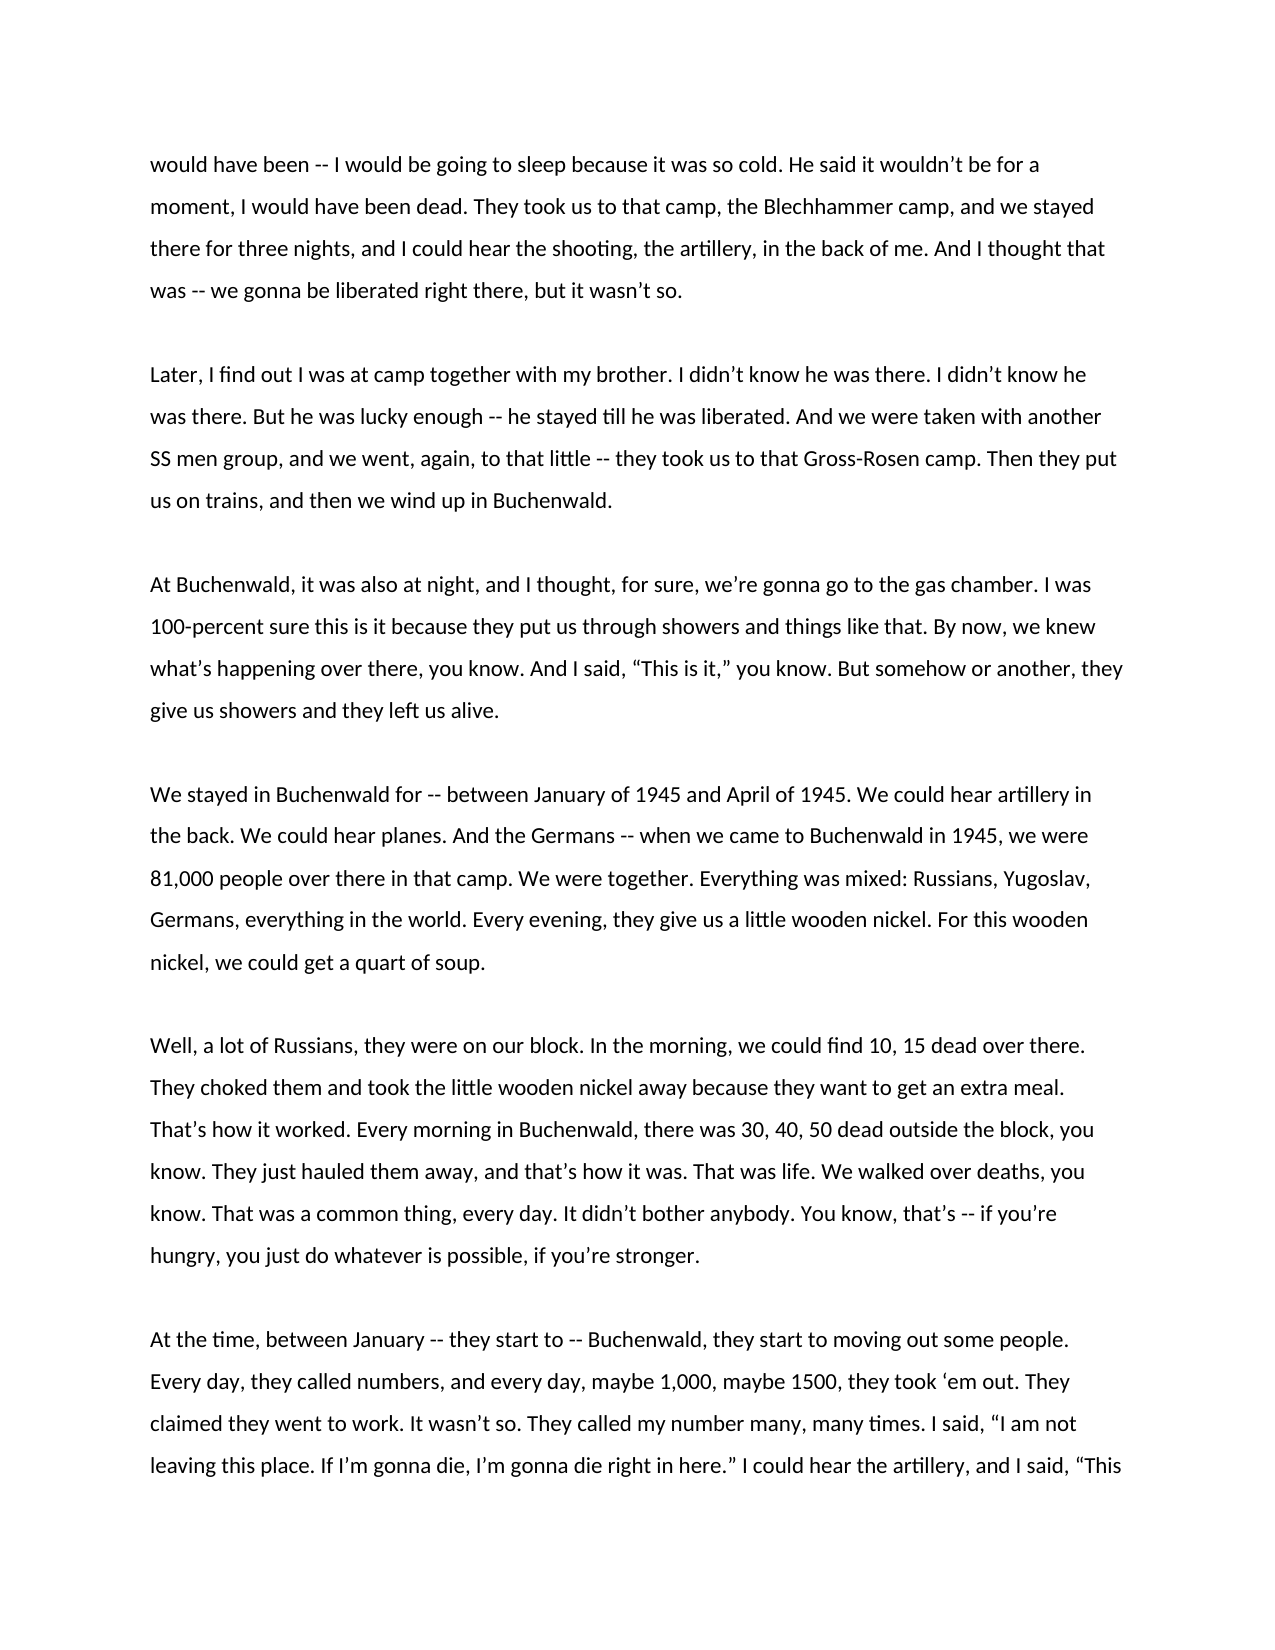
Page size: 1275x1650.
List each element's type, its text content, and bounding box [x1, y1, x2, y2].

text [150, 1325, 1125, 1479]
text We stayed in Buchenwald for -- between January of 1945 and April of 1945. We could hear artillery in the back. We could hear planes. And the Germans -- when we came to Buchenwald in 1945, we were 81,000 people over there in that camp. We were together. Everything was mixed: Russians, Yugoslav, Germans, everything in the world. Every evening, they give us a little wooden nickel. For this wooden nickel, we could get a quart of soup. [150, 780, 1125, 976]
text At Buchenwald, it was also at night, and I thought, for sure, we’re gonna go to the gas chamber. I was 100-percent sure this is it because they put us through showers and things like that. By now, we knew what’s happening over there, you know. And I said, “This is it,” you know. But somehow or another, they give us showers and they left us alive. [150, 570, 1125, 724]
text Well, a lot of Russians, they were on our block. In the morning, we could find 10, 15 dead over there. They choked them and took the little wooden nickel away because they want to get an extra meal. That’s how it worked. Every morning in Buchenwald, there was 30, 40, 50 dead outside the block, you know. They just hauled them away, and that’s how it was. That was life. We walked over deaths, you know. That was a common thing, every day. It didn’t bother anybody. You know, that’s -- if you’re hungry, you just do whatever is possible, if you’re stronger. [150, 1032, 1125, 1269]
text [150, 150, 1125, 304]
text Later, I find out I was at camp together with my brother. I didn’t know he was there. I didn’t know he was there. But he was lucky enough -- he stayed till he was liberated. And we were taken with another SS men group, and we went, again, to that little -- they took us to that Gross-Rosen camp. Then they put us on trains, and then we wind up in Buchenwald. [150, 360, 1125, 514]
